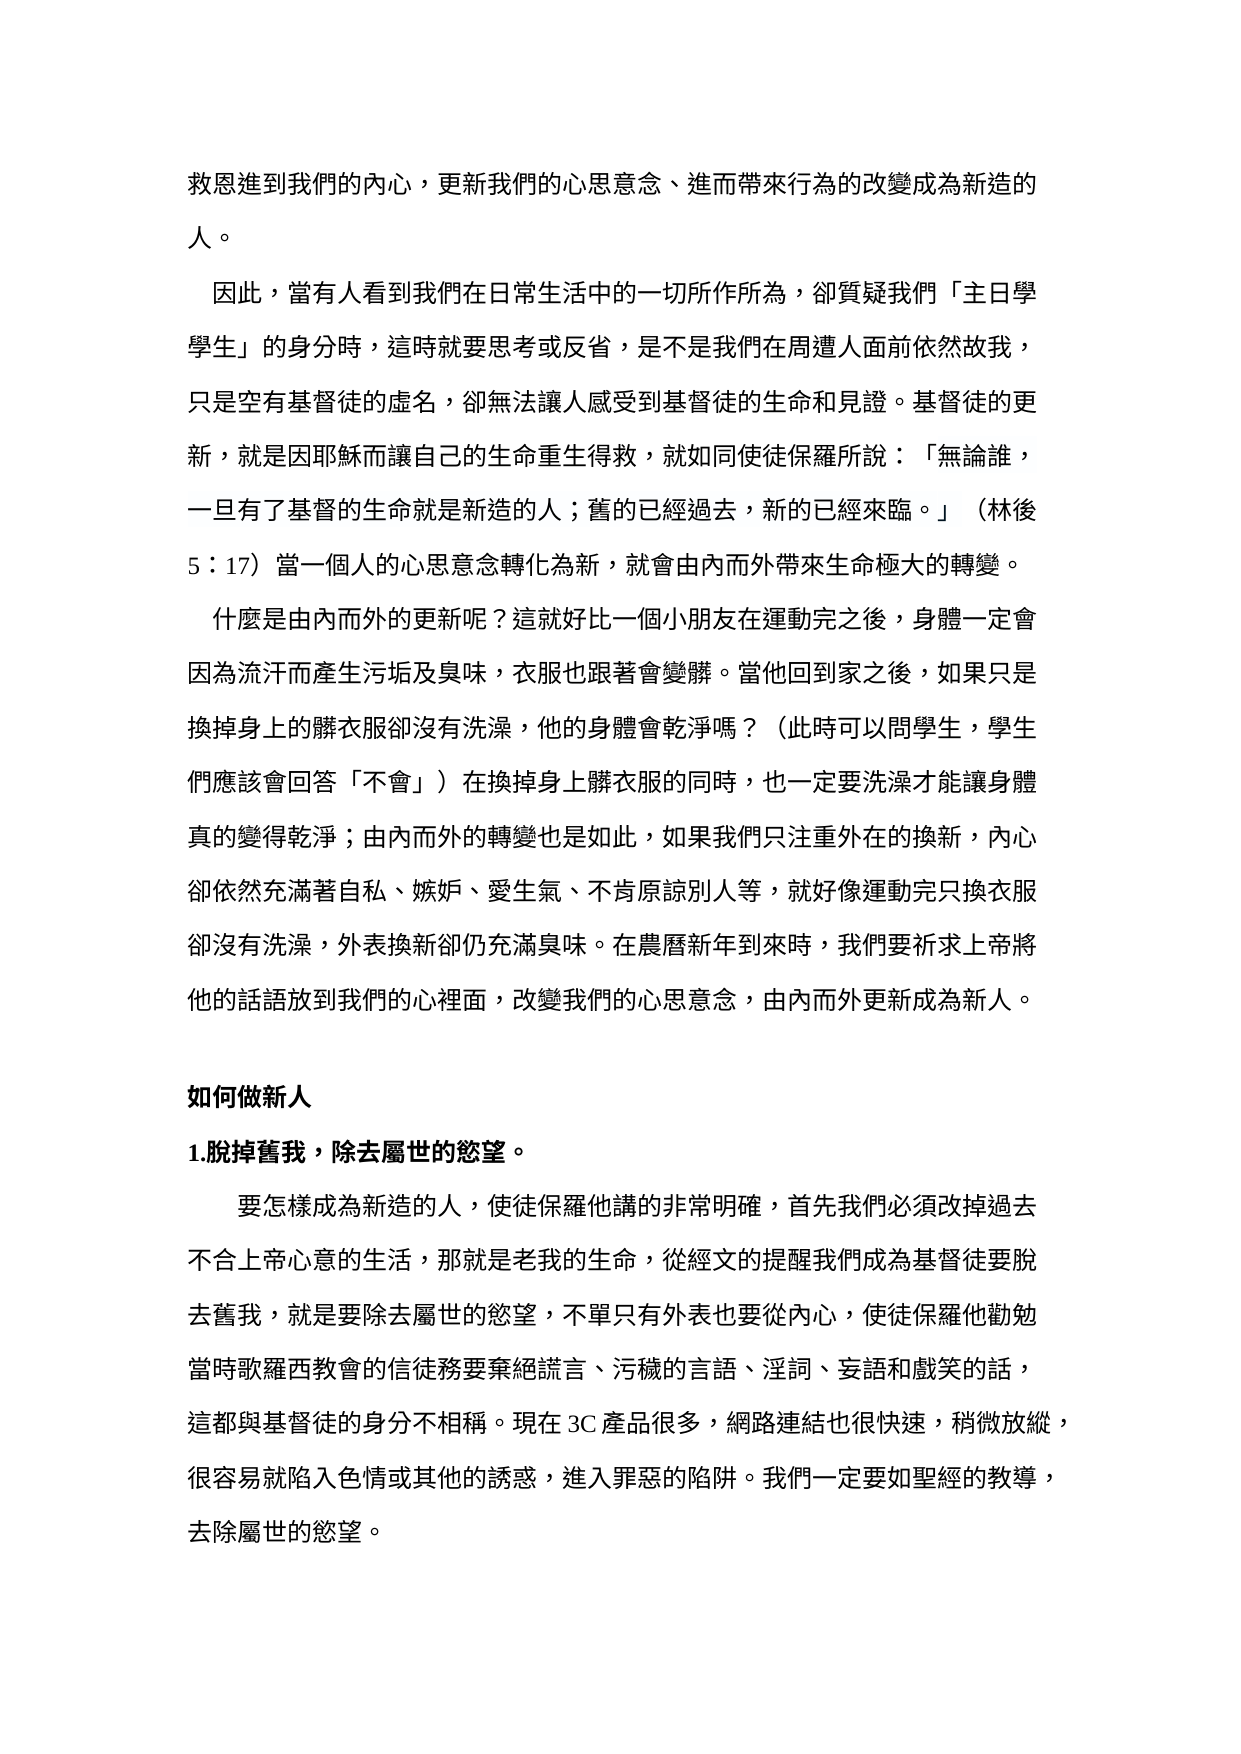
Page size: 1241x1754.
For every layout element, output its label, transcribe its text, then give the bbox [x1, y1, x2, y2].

text 如何做新人 [187, 1078, 1053, 1114]
text 要怎樣成為新造的人，使徒保羅他講的非常明確，首先我們必須改掉過去不合上帝心意的生活，那就是老我的生命，從經文的提醒我們成為基督徒要脫去舊我，就是要除去屬世的慾望，不單只有外表也要從內心，使徒保羅他勸勉當時歌羅西教會的信徒務要棄絕謊言、污穢的言語、淫詞、妄語和戲笑的話，這都與基督徒的身分不相稱。現在產品很多，網路連結也很快速，稍微放縱，很容易就陷入色情或其他的誘惑，進入罪惡的陷阱。我們一定要如聖經的教導，去除屬世的慾望。 [187, 1186, 1053, 1549]
text 什麼是由內而外的更新呢？這就好比一個小朋友在運動完之後，身體一定會因為流汗而產生污垢及臭味，衣服也跟著會變髒。當他回到家之後，如果只是換掉身上的髒衣服卻沒有洗澡，他的身體會乾淨嗎？（此時可以問學生，學生們應該會回答「不會」）在換掉身上髒衣服的同時，也一定要洗澡才能讓身體真的變得乾淨；由內而外的轉變也是如此，如果我們只注重外在的換新，內心卻依然充滿著自私、嫉妒、愛生氣、不肯原諒別人等，就好像運動完只換衣服卻沒有洗澡，外表換新卻仍充滿臭味。在農曆新年到來時，我們要祈求上帝將他的話語放到我們的心裡面，改變我們的心思意念，由內而外更新成為新人。 [187, 599, 1053, 1016]
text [187, 164, 1053, 255]
text 1.脫掉舊我，除去屬世的慾望。 [187, 1132, 1053, 1168]
text 因此，當有人看到我們在日常生活中的一切所作所為，卻質疑我們「主日學學生」的身分時，這時就要思考或反省，是不是我們在周遭人面前依然故我，只是空有基督徒的虛名，卻無法讓人感受到基督徒的生命和見證。基督徒的更新，就是因耶穌而讓自己的生命重生得救，就如同使徒保羅所說：「無論誰，一旦有了基督的生命就是新造的人；舊的已經過去，新的已經來臨。」（林後5：17）當一個人的心思意念轉化為新，就會由內而外帶來生命極大的轉變。 [187, 273, 1053, 581]
